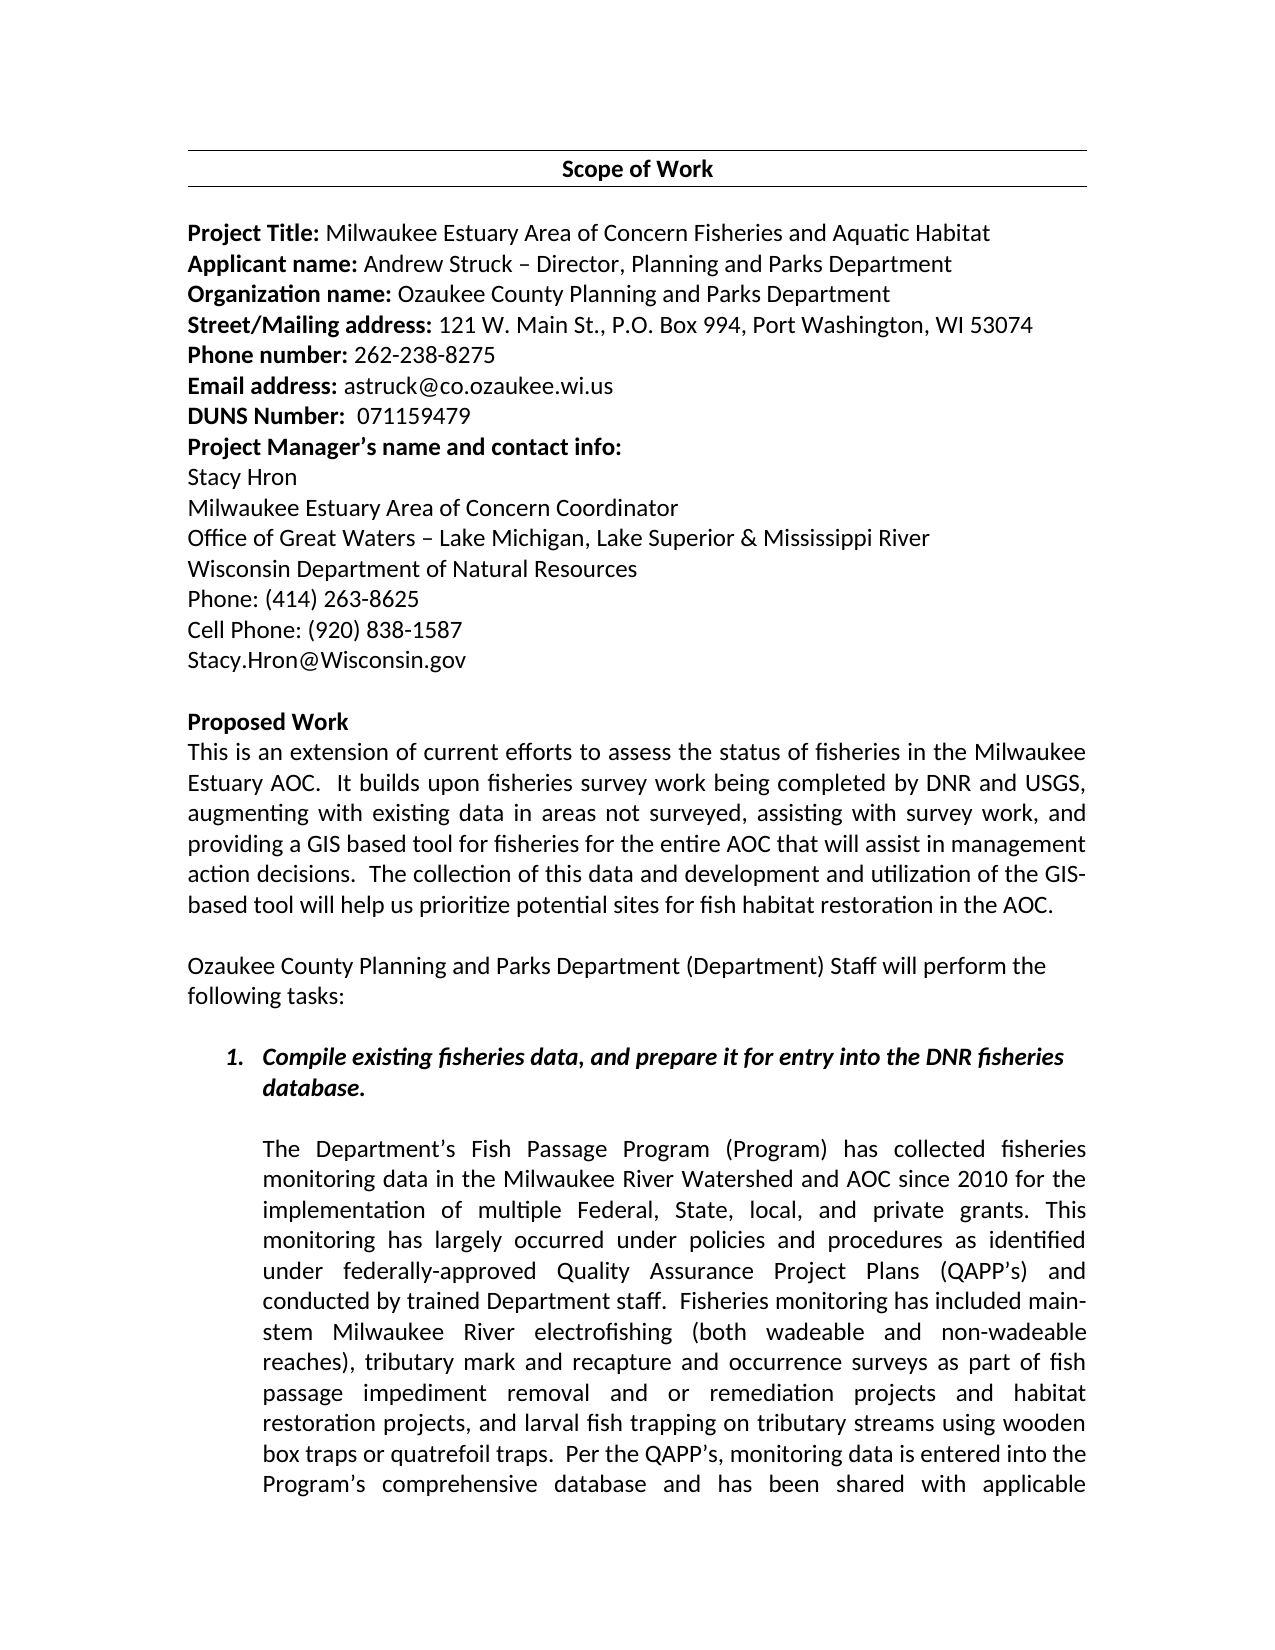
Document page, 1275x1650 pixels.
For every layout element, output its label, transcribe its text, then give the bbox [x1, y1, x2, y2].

text Office of Great Waters – Lake Michigan, Lake Superior & Mississippi River [187, 522, 1087, 553]
text DUNS Number: 071159479 [187, 400, 1087, 431]
text Cell Phone: (920) 838-1587 [187, 614, 1087, 644]
text Proposed Work [187, 706, 1087, 736]
text Scope of Work [187, 151, 1087, 187]
text Applicant name: Andrew Struck – Director, Planning and Parks Department [187, 248, 1087, 278]
text Street/Mailing address: 121 W. Main St., P.O. Box 994, Port Washington, WI 53074 [187, 309, 1087, 339]
text Phone number: 262-238-8275 [187, 339, 1087, 370]
text Project Title: Milwaukee Estuary Area of Concern Fisheries and Aquatic Habitat [187, 217, 1087, 248]
text This is an extension of current efforts to assess the status of fisheries in the Milwaukee Estuary AOC. It builds upon fisheries survey work being completed by DNR and USGS, augmenting with existing data in areas not surveyed, assisting with survey work, and providing a GIS based tool for fisheries for the entire AOC that will assist in management action decisions. The collection of this data and development and utilization of the GIS-based tool will help us prioritize potential sites for fish habitat restoration in the AOC. [187, 736, 1087, 919]
text Wisconsin Department of Natural Resources [187, 553, 1087, 583]
text Project Manager’s name and contact info: [187, 431, 1087, 461]
text Ozaukee County Planning and Parks Department (Department) Staff will perform the following tasks: [187, 950, 1087, 1011]
text Email address: astruck@co.ozaukee.wi.us [187, 370, 1087, 400]
text Stacy Hron [187, 461, 1087, 492]
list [262, 1133, 1087, 1499]
text Organization name: Ozaukee County Planning and Parks Department [187, 278, 1087, 309]
text Stacy.Hron@Wisconsin.gov [187, 644, 1087, 675]
list Compile existing fisheries data, and prepare it for entry into the DNR fisheries database. [225, 1041, 1087, 1102]
text Milwaukee Estuary Area of Concern Coordinator [187, 492, 1087, 522]
text Phone: (414) 263-8625 [187, 583, 1087, 614]
